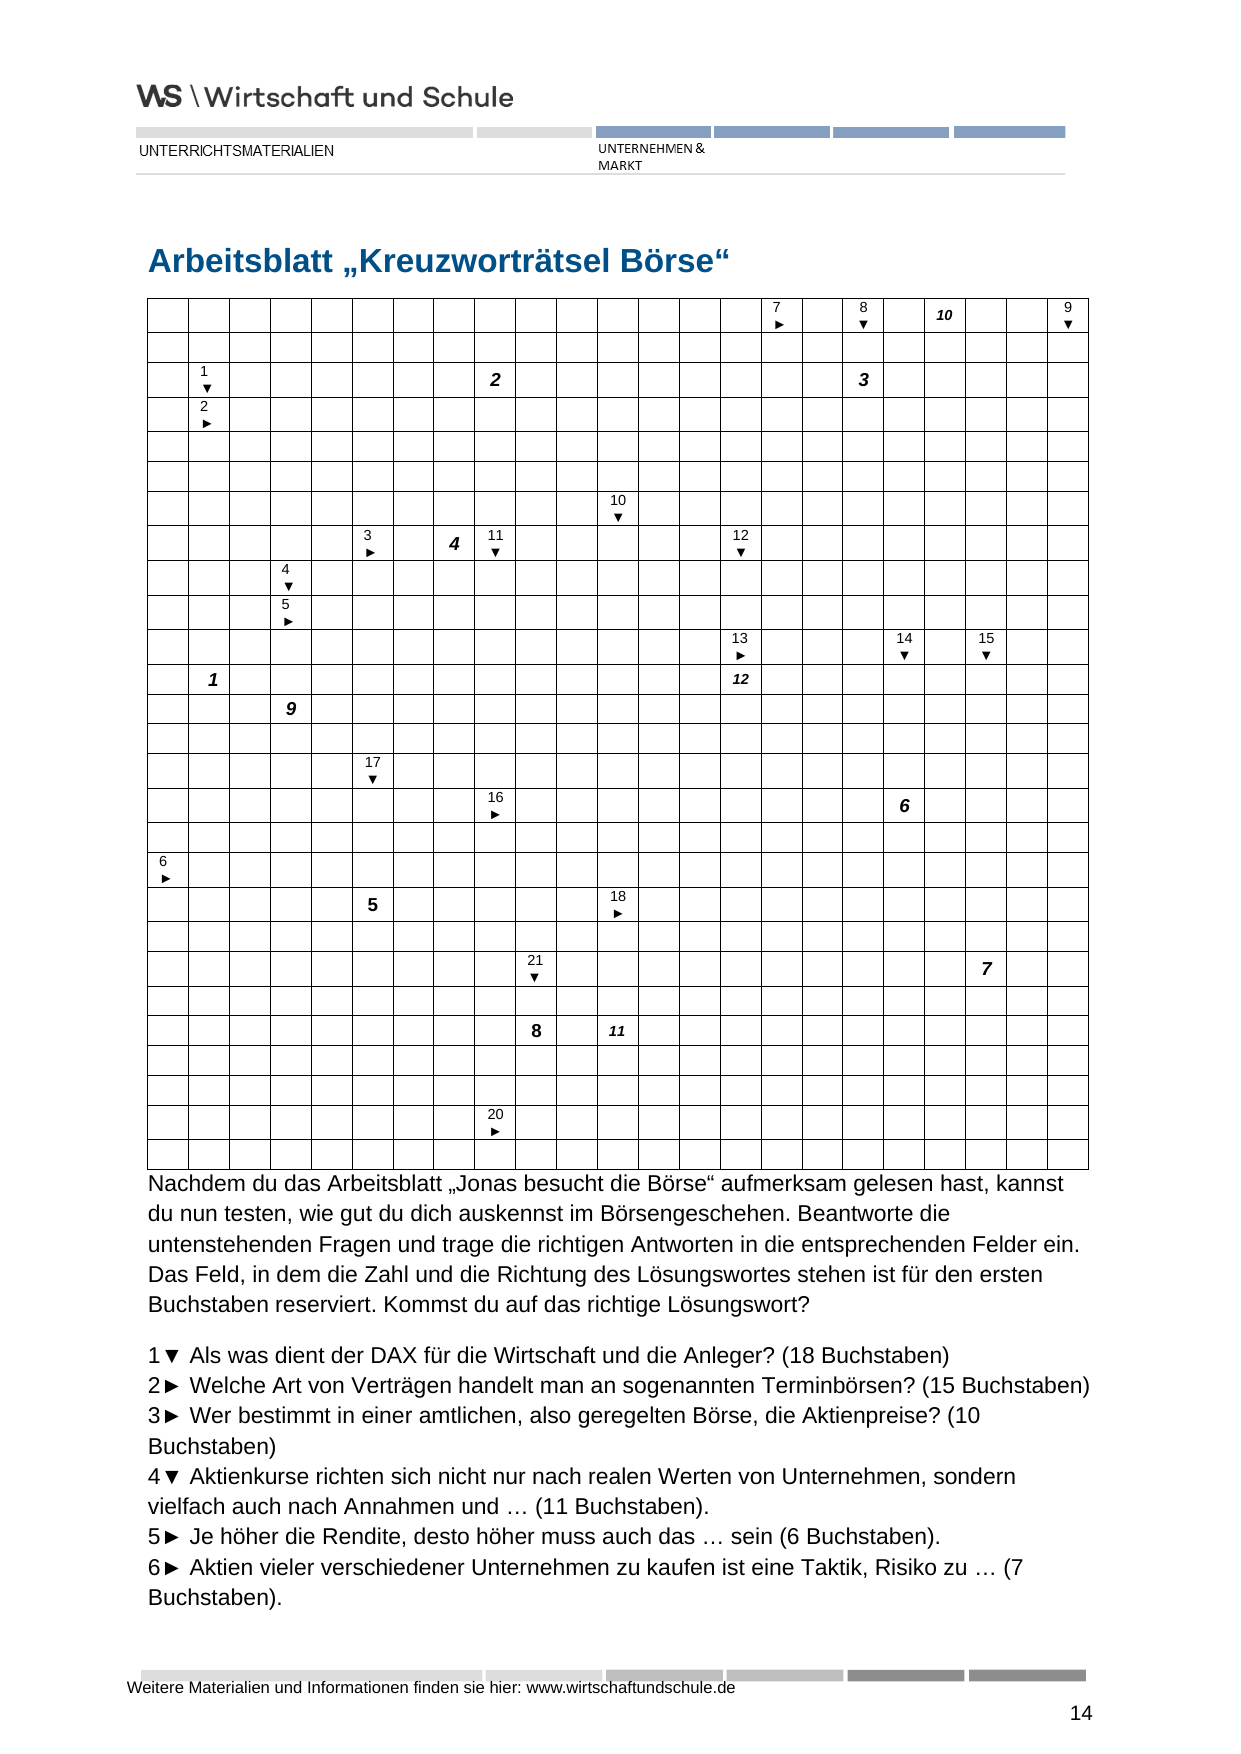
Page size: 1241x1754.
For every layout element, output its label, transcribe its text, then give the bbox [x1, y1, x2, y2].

table_cell M [721, 888, 761, 921]
table_cell [884, 398, 924, 431]
table_cell [721, 462, 761, 491]
table_cell [680, 462, 720, 491]
table_cell S [353, 596, 393, 629]
table_cell [884, 922, 924, 951]
table_cell [762, 987, 802, 1015]
table_cell [557, 596, 597, 629]
table_cell [803, 462, 842, 491]
table_cell [1048, 789, 1088, 822]
table_cell [394, 987, 433, 1015]
table_cell [803, 432, 842, 461]
table_cell I [312, 596, 352, 629]
table_cell [1007, 1016, 1047, 1045]
table_cell [966, 1106, 1006, 1139]
table_cell T [598, 561, 638, 594]
table_cell A [966, 665, 1006, 693]
table_cell [516, 754, 556, 788]
table_cell [721, 1016, 761, 1045]
table_cell [557, 1140, 597, 1169]
table_cell T [598, 1106, 638, 1139]
table_cell [803, 665, 842, 693]
table_cell [312, 754, 352, 788]
table_cell N [762, 1106, 802, 1139]
table_cell [803, 1076, 842, 1105]
text 3► Wer bestimmt in einer amtlichen, also geregelten Börse, die Aktienpreise? (10 Buchstaben) [148, 1402, 1093, 1459]
table_cell [434, 952, 474, 986]
table_cell [516, 853, 556, 887]
table_cell [189, 724, 229, 753]
table_cell [639, 596, 679, 629]
table_cell U [803, 888, 842, 921]
table_cell W [1048, 398, 1088, 431]
table_cell [1007, 853, 1047, 887]
table_cell [557, 333, 597, 362]
table_cell N [394, 853, 433, 887]
table_cell [516, 888, 556, 921]
table_cell [680, 1140, 720, 1169]
table_cell [516, 333, 556, 362]
table_cell [884, 462, 924, 491]
table_cell [803, 922, 842, 951]
table_cell [230, 888, 270, 921]
table_cell [639, 561, 679, 594]
table_cell [598, 432, 638, 461]
table_cell E [598, 630, 638, 664]
table_cell [557, 665, 597, 693]
table_cell [925, 987, 965, 1015]
table_cell E [803, 1046, 842, 1075]
table_cell M [189, 492, 229, 525]
table_cell [557, 853, 597, 887]
table_cell N [843, 492, 883, 525]
table_header [353, 299, 393, 332]
table_cell M [516, 526, 556, 560]
table_cell R [271, 398, 311, 431]
table_cell [884, 1046, 924, 1075]
table_cell [148, 630, 188, 664]
table_cell I [598, 596, 638, 629]
table_cell [353, 665, 393, 693]
table_cell [680, 596, 720, 629]
table_cell 20► [475, 1106, 515, 1139]
table_cell [884, 432, 924, 461]
table_cell [148, 724, 188, 753]
table_cell [516, 363, 556, 397]
table_cell [475, 823, 515, 852]
table_cell R [189, 922, 229, 951]
table_cell [762, 526, 802, 560]
table_cell [843, 1106, 883, 1139]
table_cell [1048, 952, 1088, 986]
table_cell [966, 462, 1006, 491]
table_cell 6 ► [148, 853, 188, 887]
table_cell [434, 1016, 474, 1045]
table_cell [1007, 952, 1047, 986]
table_cell [680, 823, 720, 852]
table_cell O [475, 724, 515, 753]
table_cell [312, 922, 352, 951]
table_cell O [189, 754, 229, 788]
table_cell [148, 823, 188, 852]
table_header [598, 299, 638, 332]
table_cell 15▼ [966, 630, 1006, 664]
table_cell [803, 363, 842, 397]
table_cell [434, 630, 474, 664]
table_cell [639, 952, 679, 986]
table_cell [925, 596, 965, 629]
table_header J [884, 299, 924, 332]
table_cell S [843, 789, 883, 822]
table_cell [1048, 1016, 1088, 1045]
table_cell [230, 432, 270, 461]
table_cell E [189, 888, 229, 921]
table_cell [803, 695, 842, 723]
table_cell [1007, 596, 1047, 629]
table_cell I [353, 1016, 393, 1045]
table_header 8▼ [843, 299, 883, 332]
table_cell O [721, 789, 761, 822]
table_cell N [1048, 665, 1088, 693]
table_cell [434, 853, 474, 887]
table_cell [762, 922, 802, 951]
table_cell L [516, 1140, 556, 1169]
table_cell A [1048, 432, 1088, 461]
table_cell [843, 952, 883, 986]
table_cell [271, 526, 311, 560]
table_cell K [1048, 492, 1088, 525]
table_cell [557, 432, 597, 461]
table_cell 1 [189, 665, 229, 693]
table_cell [475, 432, 515, 461]
table_cell [762, 665, 802, 693]
table_cell [434, 432, 474, 461]
table_cell T [598, 1046, 638, 1075]
table_cell E [598, 789, 638, 822]
table_cell [1007, 526, 1047, 560]
table_cell [148, 1076, 188, 1105]
table_header [434, 299, 474, 332]
table_cell [516, 492, 556, 525]
table_cell 17▼ [353, 754, 393, 788]
table_cell [312, 789, 352, 822]
table_cell [148, 596, 188, 629]
table_cell [680, 952, 720, 986]
table_cell D [1007, 630, 1047, 664]
table_cell [721, 363, 761, 397]
table_cell A [598, 987, 638, 1015]
table_cell 13 ► [721, 630, 761, 664]
table_cell 11▼ [475, 526, 515, 560]
table_cell N [353, 1076, 393, 1105]
table_cell [925, 1046, 965, 1075]
table_cell [803, 754, 842, 788]
table_cell [803, 1106, 842, 1139]
table_cell [639, 333, 679, 362]
table_header [516, 299, 556, 332]
text Arbeitsblatt „Kreuzworträtsel Börse“ [148, 241, 1093, 279]
table_cell [884, 823, 924, 852]
table_cell [353, 363, 393, 397]
table_cell [680, 724, 720, 753]
table_cell [762, 561, 802, 594]
table_header [148, 299, 188, 332]
table_cell [434, 754, 474, 788]
table_cell [639, 363, 679, 397]
table_cell T [721, 398, 761, 431]
table_cell A [516, 987, 556, 1015]
table_cell [475, 1076, 515, 1105]
table_cell S [598, 754, 638, 788]
table_cell [271, 1016, 311, 1045]
table_cell [434, 1046, 474, 1075]
table_cell E [598, 724, 638, 753]
table_cell [884, 987, 924, 1015]
table_cell [843, 695, 883, 723]
table_cell [884, 754, 924, 788]
table_cell [966, 432, 1006, 461]
table_cell [230, 952, 270, 986]
table_cell [353, 492, 393, 525]
table_cell [598, 333, 638, 362]
table_cell 2 [475, 363, 515, 397]
table_cell [1007, 462, 1047, 491]
table_cell H [598, 952, 638, 986]
table_cell [762, 596, 802, 629]
table_cell E [271, 853, 311, 887]
table_cell [557, 1016, 597, 1045]
table_cell U [189, 526, 229, 560]
table_cell R [680, 1106, 720, 1139]
table_cell [721, 1140, 761, 1169]
table_cell [1048, 1140, 1088, 1169]
table_cell [312, 1016, 352, 1045]
table_cell [230, 665, 270, 693]
table_cell [762, 952, 802, 986]
table_cell [148, 363, 188, 397]
table_cell [639, 665, 679, 693]
table_cell [966, 1046, 1006, 1075]
table_cell [1048, 724, 1088, 753]
table_cell [884, 724, 924, 753]
table_cell [884, 1140, 924, 1169]
table_cell [598, 1140, 638, 1169]
table_cell [230, 526, 270, 560]
table_cell [557, 695, 597, 723]
table_cell [312, 1046, 352, 1075]
table_cell [475, 1016, 515, 1045]
table_cell E [925, 630, 965, 664]
table_cell [843, 1076, 883, 1105]
table_cell G [598, 695, 638, 723]
table_cell N [639, 789, 679, 822]
table_cell [557, 492, 597, 525]
table_cell I [394, 596, 433, 629]
table_cell [1007, 561, 1047, 594]
table_cell [557, 754, 597, 788]
table_cell [680, 432, 720, 461]
table_cell G [1048, 596, 1088, 629]
table_cell [803, 1016, 842, 1045]
table_cell [394, 695, 433, 723]
table_cell 4▼ [271, 561, 311, 594]
table_cell [680, 922, 720, 951]
table_cell [803, 1140, 842, 1169]
table_cell [312, 1106, 352, 1139]
table_cell [230, 596, 270, 629]
table_cell H [966, 853, 1006, 887]
table_cell [925, 492, 965, 525]
table_cell [1007, 695, 1047, 723]
table_cell E [721, 724, 761, 753]
table_cell [639, 492, 679, 525]
table_cell [884, 561, 924, 594]
table_cell [394, 1046, 433, 1075]
table_cell [843, 987, 883, 1015]
table_cell [762, 1016, 802, 1045]
table_cell [230, 754, 270, 788]
table_cell [394, 1106, 433, 1139]
table_cell [312, 695, 352, 723]
table_cell E [680, 526, 720, 560]
table_cell [434, 1140, 474, 1169]
table_cell [312, 987, 352, 1015]
table_cell [230, 1076, 270, 1105]
table_cell [189, 1016, 229, 1045]
table_cell I [353, 398, 393, 431]
table_cell 10▼ [598, 492, 638, 525]
table_cell [1007, 888, 1047, 921]
table_cell [312, 1076, 352, 1105]
table_cell C [966, 695, 1006, 723]
table_cell R [475, 695, 515, 723]
table_cell U [312, 853, 352, 887]
table_cell [884, 853, 924, 887]
table_cell N [271, 888, 311, 921]
table_cell [434, 888, 474, 921]
table_cell [762, 462, 802, 491]
table_cell [639, 1016, 679, 1045]
table_cell I [189, 432, 229, 461]
table_cell [148, 952, 188, 986]
table_cell E [230, 398, 270, 431]
text 2► Welche Art von Verträgen handelt man an sogenannten Terminbörsen? (15 Buchstaben) [148, 1372, 1093, 1399]
table_cell C [1048, 333, 1088, 362]
table_cell [884, 1016, 924, 1045]
table_cell [803, 333, 842, 362]
table_cell [475, 1046, 515, 1075]
table_header [271, 299, 311, 332]
table_cell [271, 987, 311, 1015]
table_cell [843, 724, 883, 753]
table_cell [925, 1076, 965, 1105]
table_cell [312, 363, 352, 397]
table_cell [803, 526, 842, 560]
table_cell L [598, 823, 638, 852]
table_header [312, 299, 352, 332]
table_cell A [516, 789, 556, 822]
table_cell [843, 853, 883, 887]
table_cell [434, 987, 474, 1015]
table_cell [230, 630, 270, 664]
table_cell R [843, 1046, 883, 1075]
table_cell 11 [598, 1016, 638, 1045]
table_cell [680, 1016, 720, 1045]
table_cell [680, 333, 720, 362]
table_cell K [434, 398, 474, 431]
table_cell [843, 823, 883, 852]
table_cell [680, 630, 720, 664]
table_cell [803, 724, 842, 753]
table_cell [966, 987, 1006, 1015]
table_cell [639, 1076, 679, 1105]
table_cell A [884, 665, 924, 693]
table_cell [434, 922, 474, 951]
table_cell L [639, 526, 679, 560]
table_cell [1007, 987, 1047, 1015]
table_cell R [843, 432, 883, 461]
table_cell [475, 952, 515, 986]
table_cell [434, 695, 474, 723]
table_cell [557, 922, 597, 951]
table_cell [762, 1076, 802, 1105]
table_cell [1048, 1046, 1088, 1075]
table_cell 7 [966, 952, 1006, 986]
table_cell [884, 333, 924, 362]
table_cell [394, 823, 433, 852]
table_cell [434, 462, 474, 491]
picture [126, 84, 1065, 182]
table_cell G [189, 596, 229, 629]
table_cell [1007, 432, 1047, 461]
table_cell [680, 1076, 720, 1105]
table_header [680, 299, 720, 332]
table_cell E [762, 789, 802, 822]
table_cell 9 [271, 695, 311, 723]
table_cell A [271, 665, 311, 693]
table_cell A [639, 398, 679, 431]
table_cell [557, 724, 597, 753]
table_cell [394, 333, 433, 362]
table_cell [1007, 754, 1047, 788]
table_cell 18► [598, 888, 638, 921]
table_cell [680, 695, 720, 723]
table_cell [1048, 922, 1088, 951]
table_cell [557, 1046, 597, 1075]
table_header 9▼ [1048, 299, 1088, 332]
table_cell [230, 363, 270, 397]
table_cell [434, 561, 474, 594]
table_cell [1048, 888, 1088, 921]
table_cell N [394, 398, 433, 431]
table_cell [148, 987, 188, 1015]
table_cell [516, 561, 556, 594]
table_cell [230, 1106, 270, 1139]
table_cell [966, 492, 1006, 525]
table_header [639, 299, 679, 332]
table_cell [230, 724, 270, 753]
table_cell I [966, 789, 1006, 822]
table_cell [925, 695, 965, 723]
table_cell [925, 1106, 965, 1139]
table_header [721, 299, 761, 332]
table_cell M [189, 789, 229, 822]
table_cell N [721, 596, 761, 629]
table_cell [1007, 789, 1047, 822]
table_cell [721, 987, 761, 1015]
table_cell [598, 1076, 638, 1105]
table_cell I [516, 1046, 556, 1075]
table_cell [394, 922, 433, 951]
table_cell 16► [475, 789, 515, 822]
table_cell [394, 561, 433, 594]
table_cell [639, 695, 679, 723]
table_cell [925, 823, 965, 852]
table_cell [884, 526, 924, 560]
table_cell [680, 754, 720, 788]
table_cell [639, 724, 679, 753]
table_cell E [721, 1106, 761, 1139]
table_cell [230, 922, 270, 951]
table_cell [230, 1046, 270, 1075]
table_cell G [271, 823, 311, 852]
table_cell [925, 888, 965, 921]
table_cell [1007, 1046, 1047, 1075]
table_cell [271, 1140, 311, 1169]
table_cell [557, 823, 597, 852]
table_cell [598, 462, 638, 491]
table_cell [680, 363, 720, 397]
table_cell [434, 1076, 474, 1105]
table_cell 3 [843, 363, 883, 397]
table_cell [1007, 1140, 1047, 1169]
table_cell [966, 1140, 1006, 1169]
table_cell [312, 888, 352, 921]
table_cell E [353, 853, 393, 887]
table_cell [148, 789, 188, 822]
table_cell [966, 596, 1006, 629]
table_cell [148, 333, 188, 362]
table_cell [394, 630, 433, 664]
table_header [230, 299, 270, 332]
table_cell [230, 462, 270, 491]
table_cell [884, 1076, 924, 1105]
table_cell K [434, 596, 474, 629]
table_cell [516, 596, 556, 629]
table_cell N [598, 665, 638, 693]
table_cell T [557, 398, 597, 431]
table_cell V [803, 630, 842, 664]
table_cell [271, 922, 311, 951]
table_cell N [1048, 561, 1088, 594]
table_cell [639, 462, 679, 491]
table_cell [925, 1016, 965, 1045]
table_cell [516, 462, 556, 491]
table_cell [1048, 695, 1088, 723]
table_cell [312, 952, 352, 986]
table_cell H [966, 724, 1006, 753]
table_cell [925, 398, 965, 431]
table_cell [475, 462, 515, 491]
table_cell [1048, 987, 1088, 1015]
text Nachdem du das Arbeitsblatt „Jonas besucht die Börse“ aufmerksam gelesen hast, kannst du nun testen, wie gut du dich auskennst im Börsengeschehen. Beantworte die untenstehenden Fragen und trage die richtigen Antworten in die entsprechenden Felder ein. Das Feld, in dem die Zahl und die Richtung des Lösungswortes stehen ist für den ersten Buchstaben reserviert. Kommst du auf das richtige Lösungswort? [148, 1170, 1093, 1317]
table_cell [148, 665, 188, 693]
table_cell [230, 561, 270, 594]
table_cell E [762, 398, 802, 431]
table_cell [434, 823, 474, 852]
table_header 10 [925, 299, 965, 332]
table_cell [803, 398, 842, 431]
table_cell E [1048, 630, 1088, 664]
table_cell [925, 952, 965, 986]
table_cell [1007, 922, 1047, 951]
table_cell [475, 853, 515, 887]
table_cell [148, 888, 188, 921]
table_cell T [271, 724, 311, 753]
table_cell [1048, 1106, 1088, 1139]
table_cell U [843, 462, 883, 491]
table_cell [394, 432, 433, 461]
table_cell [230, 1140, 270, 1169]
table_cell [434, 492, 474, 525]
table_cell E [721, 561, 761, 594]
table_cell [762, 695, 802, 723]
table_cell [271, 1046, 311, 1075]
table_cell 2► [189, 398, 229, 431]
table_cell [353, 333, 393, 362]
table_cell R [803, 789, 842, 822]
table_cell A [639, 888, 679, 921]
table_cell [721, 853, 761, 887]
table_cell 8 [516, 1016, 556, 1045]
text 1▼ Als was dient der DAX für die Wirtschaft und die Anleger? (18 Buchstaben) [148, 1342, 1093, 1368]
table_cell [312, 462, 352, 491]
table_cell [516, 823, 556, 852]
table_header [475, 299, 515, 332]
table_cell 3► [353, 526, 393, 560]
table_cell [639, 754, 679, 788]
table_cell O [353, 1046, 393, 1075]
table_cell [762, 363, 802, 397]
table_cell G [843, 526, 883, 560]
table_cell [884, 363, 924, 397]
table_cell A [557, 526, 597, 560]
table_cell [680, 492, 720, 525]
table_cell [475, 922, 515, 951]
table_cell H [1048, 363, 1088, 397]
table_cell [189, 1046, 229, 1075]
table_cell K [475, 561, 515, 594]
table_cell [148, 561, 188, 594]
table_cell [271, 492, 311, 525]
table_cell [762, 724, 802, 753]
table_cell [639, 922, 679, 951]
table_cell [394, 724, 433, 753]
table_cell [148, 754, 188, 788]
table_cell N [271, 789, 311, 822]
table_cell 5► [271, 596, 311, 629]
table_cell [271, 363, 311, 397]
table_cell [557, 987, 597, 1015]
table_cell U [1048, 526, 1088, 560]
table_cell [148, 1046, 188, 1075]
table_cell M [312, 398, 352, 431]
table_cell K [598, 526, 638, 560]
table_cell [312, 1140, 352, 1169]
table_cell [639, 1140, 679, 1169]
table_cell [843, 596, 883, 629]
table_cell N [516, 398, 556, 431]
table_cell [230, 789, 270, 822]
table_cell [925, 754, 965, 788]
table_cell E [966, 922, 1006, 951]
table_cell A [189, 695, 229, 723]
table_cell [475, 987, 515, 1015]
table_cell [1048, 754, 1088, 788]
table_cell [394, 492, 433, 525]
table_cell K [680, 398, 720, 431]
table_cell [884, 1106, 924, 1139]
table_cell [353, 724, 393, 753]
table_cell [762, 1140, 802, 1169]
table_cell [843, 665, 883, 693]
table_cell R [230, 853, 270, 887]
table_header E [1007, 299, 1047, 332]
table_cell [394, 1016, 433, 1045]
table_cell [475, 888, 515, 921]
table_cell [434, 789, 474, 822]
table_cell [966, 1016, 1006, 1045]
table_cell [1048, 1076, 1088, 1105]
table_cell [966, 526, 1006, 560]
table_cell [189, 952, 229, 986]
table_header [394, 299, 433, 332]
table_cell T [353, 922, 393, 951]
table_cell T [189, 853, 229, 887]
table_cell [803, 853, 842, 887]
table_cell W [271, 630, 311, 664]
table_cell [843, 922, 883, 951]
table_cell C [598, 922, 638, 951]
table_cell [312, 526, 352, 560]
table_cell [189, 1106, 229, 1139]
table_cell [762, 853, 802, 887]
table_cell E [189, 823, 229, 852]
table_cell [966, 333, 1006, 362]
table_cell [353, 432, 393, 461]
table_cell [1007, 1106, 1047, 1139]
table_cell C [966, 823, 1006, 852]
table_cell [312, 561, 352, 594]
table_cell [1048, 823, 1088, 852]
table_cell T [353, 987, 393, 1015]
table_cell [394, 462, 433, 491]
table_cell [516, 724, 556, 753]
table_cell O [475, 596, 515, 629]
table_cell [762, 823, 802, 852]
table_cell 1▼ [189, 363, 229, 397]
table_cell H [843, 398, 883, 431]
table_cell [394, 1140, 433, 1169]
table_cell [843, 1016, 883, 1045]
table_cell [189, 1140, 229, 1169]
table_cell [312, 665, 352, 693]
table_cell [394, 1076, 433, 1105]
text 6► Aktien vieler verschiedener Unternehmen zu kaufen ist eine Taktik, Risiko zu … (7 Buchstaben). [148, 1553, 1093, 1610]
table_cell [475, 754, 515, 788]
table_cell [148, 492, 188, 525]
table_cell [353, 695, 393, 723]
table_cell [1007, 823, 1047, 852]
table_cell S [189, 630, 229, 664]
table_cell [925, 333, 965, 362]
table_cell [557, 630, 597, 664]
table_cell [680, 853, 720, 887]
table_cell [1007, 492, 1047, 525]
table_cell T [721, 695, 761, 723]
table_cell N [189, 561, 229, 594]
table_cell [966, 398, 1006, 431]
table_cell [721, 333, 761, 362]
table_cell A [843, 333, 883, 362]
table_cell O [475, 398, 515, 431]
table_cell [353, 462, 393, 491]
table_cell [394, 363, 433, 397]
table_cell L [721, 1046, 761, 1075]
table_cell [148, 398, 188, 431]
table_cell [721, 952, 761, 986]
table_cell [762, 754, 802, 788]
table_cell I [762, 630, 802, 664]
table_cell [189, 987, 229, 1015]
table_cell [557, 888, 597, 921]
table_cell [721, 492, 761, 525]
table_cell [680, 987, 720, 1015]
table_cell [1007, 333, 1047, 362]
table_cell R [598, 398, 638, 431]
table_cell [925, 526, 965, 560]
table_cell [353, 561, 393, 594]
table_cell [434, 333, 474, 362]
table_cell [721, 1076, 761, 1105]
table_cell [884, 952, 924, 986]
table_cell N [353, 789, 393, 822]
table_cell [557, 462, 597, 491]
table_cell [271, 432, 311, 461]
table_cell N [1048, 462, 1088, 491]
table_cell [803, 952, 842, 986]
table_cell [271, 1106, 311, 1139]
table_cell [516, 695, 556, 723]
table_cell [639, 630, 679, 664]
table_cell [925, 853, 965, 887]
table_cell [148, 922, 188, 951]
table_cell [598, 363, 638, 397]
table_cell T [966, 888, 1006, 921]
table_cell [475, 1140, 515, 1169]
table_cell [148, 432, 188, 461]
table_cell [925, 724, 965, 753]
table_cell [394, 888, 433, 921]
table_cell [434, 724, 474, 753]
table_cell [925, 789, 965, 822]
text 4▼ Aktienkurse richten sich nicht nur nach realen Werten von Unternehmen, sondern vielfach auch nach Annahmen und … (11 Buchstaben). [148, 1463, 1093, 1519]
table_cell [148, 695, 188, 723]
table_header O [803, 299, 842, 332]
table_cell [516, 922, 556, 951]
table_cell [925, 1140, 965, 1169]
table_cell R [966, 754, 1006, 788]
table_cell 12▼ [721, 526, 761, 560]
table_cell T [475, 665, 515, 693]
table_cell [148, 1140, 188, 1169]
table_cell R [557, 789, 597, 822]
table_cell [557, 952, 597, 986]
table_cell [843, 754, 883, 788]
table_cell [353, 1140, 393, 1169]
table_cell 21▼ [516, 952, 556, 986]
table_cell A [516, 1106, 556, 1139]
table_cell [312, 492, 352, 525]
table_cell [148, 1016, 188, 1045]
table_cell E [680, 1046, 720, 1075]
table_cell L [762, 888, 802, 921]
table_cell [1048, 853, 1088, 887]
table_cell N [475, 630, 515, 664]
table_cell [803, 492, 842, 525]
table_cell [312, 630, 352, 664]
table_cell [680, 561, 720, 594]
table_cell [557, 561, 597, 594]
table_cell [843, 561, 883, 594]
table_cell U [271, 754, 311, 788]
table_cell [230, 333, 270, 362]
table_cell [148, 526, 188, 560]
table_cell [762, 492, 802, 525]
table_cell [353, 1106, 393, 1139]
table_cell [803, 596, 842, 629]
table_cell [230, 823, 270, 852]
table_cell [557, 1076, 597, 1105]
table_cell [271, 462, 311, 491]
table_cell [312, 823, 352, 852]
table_cell [189, 333, 229, 362]
table_cell [721, 823, 761, 852]
table_cell 4 [434, 526, 474, 560]
table_cell K [557, 1106, 597, 1139]
table_cell L [762, 1046, 802, 1075]
table_header 7 ► [762, 299, 802, 332]
table_cell I [353, 952, 393, 986]
table_cell I [843, 630, 883, 664]
table_cell V [353, 823, 393, 852]
table_cell [516, 665, 556, 693]
table_cell [639, 853, 679, 887]
table_cell [271, 333, 311, 362]
table_cell [925, 462, 965, 491]
table_cell U [639, 1046, 679, 1075]
table_cell [148, 462, 188, 491]
table_cell [803, 561, 842, 594]
table_cell [394, 952, 433, 986]
table_cell [434, 665, 474, 693]
table_cell [230, 1016, 270, 1045]
table_cell [189, 1076, 229, 1105]
table_cell G [884, 888, 924, 921]
table_cell [721, 754, 761, 788]
table_cell [1007, 363, 1047, 397]
table_cell O [639, 1106, 679, 1139]
table_cell N [843, 888, 883, 921]
table_cell [1007, 1076, 1047, 1105]
table_cell [516, 630, 556, 664]
table_cell [803, 823, 842, 852]
table_cell [639, 823, 679, 852]
table_header [189, 299, 229, 332]
table_header N [966, 299, 1006, 332]
table_cell [884, 492, 924, 525]
table_cell [721, 922, 761, 951]
table_cell [353, 630, 393, 664]
table_cell [516, 432, 556, 461]
table_cell T [516, 1076, 556, 1105]
table_cell [680, 665, 720, 693]
table_cell [230, 695, 270, 723]
table_cell [762, 432, 802, 461]
table_cell [312, 724, 352, 753]
table_cell [762, 333, 802, 362]
table_cell [721, 432, 761, 461]
table_cell U [394, 526, 433, 560]
table_cell 12 [721, 665, 761, 693]
table_cell 5 [353, 888, 393, 921]
table_cell [394, 754, 433, 788]
table_cell [271, 1076, 311, 1105]
table_cell [1007, 665, 1047, 693]
table_cell B [680, 789, 720, 822]
table_cell [884, 596, 924, 629]
table_header [557, 299, 597, 332]
table_cell [271, 952, 311, 986]
table_cell 6 [884, 789, 924, 822]
table_cell [394, 789, 433, 822]
table_cell [966, 1076, 1006, 1105]
table_cell [925, 665, 965, 693]
table_cell M [680, 888, 720, 921]
table_cell [925, 922, 965, 951]
table_cell [312, 333, 352, 362]
table_cell [230, 987, 270, 1015]
table_cell [966, 363, 1006, 397]
table_cell [475, 492, 515, 525]
table_cell [925, 432, 965, 461]
table_cell L [598, 853, 638, 887]
table_cell [1007, 398, 1047, 431]
table_cell [639, 432, 679, 461]
table_cell [148, 1106, 188, 1139]
table_cell [803, 987, 842, 1015]
table_cell [843, 1140, 883, 1169]
table_cell [557, 363, 597, 397]
table_cell M [189, 462, 229, 491]
table_cell [312, 432, 352, 461]
table_cell [639, 987, 679, 1015]
table_cell [230, 492, 270, 525]
table_cell [1007, 724, 1047, 753]
table_cell [925, 363, 965, 397]
table_cell 14▼ [884, 630, 924, 664]
table_cell X [884, 695, 924, 723]
table_cell [434, 363, 474, 397]
table_cell [925, 561, 965, 594]
text 5► Je höher die Rendite, desto höher muss auch das … sein (6 Buchstaben). [148, 1523, 1093, 1550]
table_cell [966, 561, 1006, 594]
table_cell [475, 333, 515, 362]
table_cell [394, 665, 433, 693]
table_cell [434, 1106, 474, 1139]
